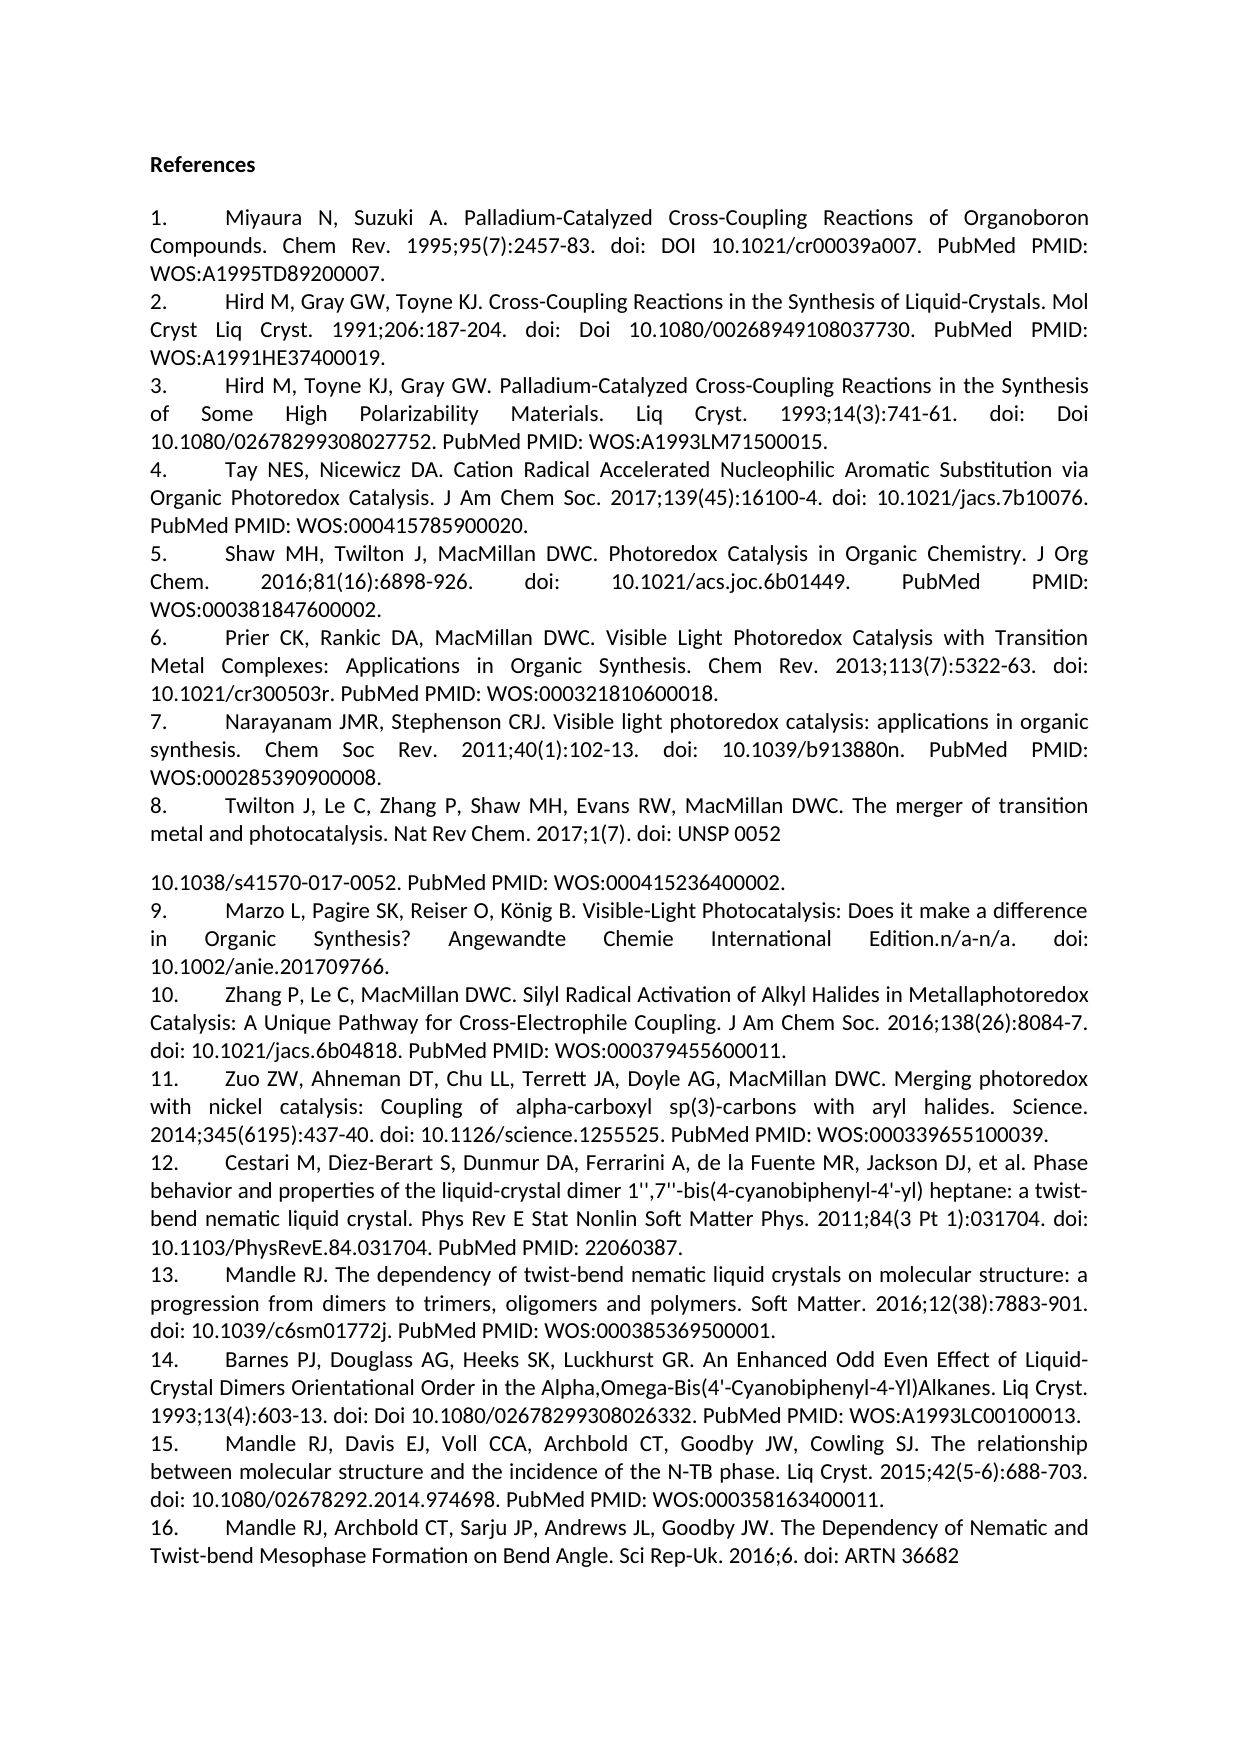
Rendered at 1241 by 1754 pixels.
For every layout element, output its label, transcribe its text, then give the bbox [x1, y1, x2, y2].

text 1. Miyaura N, Suzuki A. Palladium-Catalyzed Cross-Coupling Reactions of Organoboron Compounds. Chem Rev. 1995;95(7):2457-83. doi: DOI 10.1021/cr00039a007. PubMed PMID: WOS:A1995TD89200007. [150, 203, 1090, 287]
text 8. Twilton J, Le C, Zhang P, Shaw MH, Evans RW, MacMillan DWC. The merger of transition metal and photocatalysis. Nat Rev Chem. 2017;1(7). doi: UNSP 0052 [150, 791, 1090, 847]
text 2. Hird M, Gray GW, Toyne KJ. Cross-Coupling Reactions in the Synthesis of Liquid-Crystals. Mol Cryst Liq Cryst. 1991;206:187-204. doi: Doi 10.1080/00268949108037730. PubMed PMID: WOS:A1991HE37400019. [150, 287, 1090, 371]
text 13. Mandle RJ. The dependency of twist-bend nematic liquid crystals on molecular structure: a progression from dimers to trimers, oligomers and polymers. Soft Matter. 2016;12(38):7883-901. doi: 10.1039/c6sm01772j. PubMed PMID: WOS:000385369500001. [150, 1261, 1090, 1345]
text 15. Mandle RJ, Davis EJ, Voll CCA, Archbold CT, Goodby JW, Cowling SJ. The relationship between molecular structure and the incidence of the N-TB phase. Liq Cryst. 2015;42(5-6):688-703. doi: 10.1080/02678292.2014.974698. PubMed PMID: WOS:000358163400011. [150, 1429, 1090, 1513]
text 10.1038/s41570-017-0052. PubMed PMID: WOS:000415236400002. [150, 868, 1090, 896]
text 11. Zuo ZW, Ahneman DT, Chu LL, Terrett JA, Doyle AG, MacMillan DWC. Merging photoredox with nickel catalysis: Coupling of alpha-carboxyl sp(3)-carbons with aryl halides. Science. 2014;345(6195):437-40. doi: 10.1126/science.1255525. PubMed PMID: WOS:000339655100039. [150, 1064, 1090, 1148]
text 7. Narayanam JMR, Stephenson CRJ. Visible light photoredox catalysis: applications in organic synthesis. Chem Soc Rev. 2011;40(1):102-13. doi: 10.1039/b913880n. PubMed PMID: WOS:000285390900008. [150, 707, 1090, 791]
text 3. Hird M, Toyne KJ, Gray GW. Palladium-Catalyzed Cross-Coupling Reactions in the Synthesis of Some High Polarizability Materials. Liq Cryst. 1993;14(3):741-61. doi: Doi 10.1080/02678299308027752. PubMed PMID: WOS:A1993LM71500015. [150, 371, 1090, 455]
text 5. Shaw MH, Twilton J, MacMillan DWC. Photoredox Catalysis in Organic Chemistry. J Org Chem. 2016;81(16):6898-926. doi: 10.1021/acs.joc.6b01449. PubMed PMID: WOS:000381847600002. [150, 539, 1090, 623]
text 16. Mandle RJ, Archbold CT, Sarju JP, Andrews JL, Goodby JW. The Dependency of Nematic and Twist-bend Mesophase Formation on Bend Angle. Sci Rep-Uk. 2016;6. doi: ARTN 36682 [150, 1513, 1090, 1569]
text 14. Barnes PJ, Douglass AG, Heeks SK, Luckhurst GR. An Enhanced Odd Even Effect of Liquid-Crystal Dimers Orientational Order in the Alpha,Omega-Bis(4'-Cyanobiphenyl-4-Yl)Alkanes. Liq Cryst. 1993;13(4):603-13. doi: Doi 10.1080/02678299308026332. PubMed PMID: WOS:A1993LC00100013. [150, 1345, 1090, 1429]
text 4. Tay NES, Nicewicz DA. Cation Radical Accelerated Nucleophilic Aromatic Substitution via Organic Photoredox Catalysis. J Am Chem Soc. 2017;139(45):16100-4. doi: 10.1021/jacs.7b10076. PubMed PMID: WOS:000415785900020. [150, 455, 1090, 539]
text 10. Zhang P, Le C, MacMillan DWC. Silyl Radical Activation of Alkyl Halides in Metallaphotoredox Catalysis: A Unique Pathway for Cross-Electrophile Coupling. J Am Chem Soc. 2016;138(26):8084-7. doi: 10.1021/jacs.6b04818. PubMed PMID: WOS:000379455600011. [150, 980, 1090, 1064]
text 6. Prier CK, Rankic DA, MacMillan DWC. Visible Light Photoredox Catalysis with Transition Metal Complexes: Applications in Organic Synthesis. Chem Rev. 2013;113(7):5322-63. doi: 10.1021/cr300503r. PubMed PMID: WOS:000321810600018. [150, 623, 1090, 707]
text 9. Marzo L, Pagire SK, Reiser O, König B. Visible-Light Photocatalysis: Does it make a difference in Organic Synthesis? Angewandte Chemie International Edition.n/a-n/a. doi: 10.1002/anie.201709766. [150, 896, 1090, 980]
text References [150, 150, 1090, 178]
text 12. Cestari M, Diez-Berart S, Dunmur DA, Ferrarini A, de la Fuente MR, Jackson DJ, et al. Phase behavior and properties of the liquid-crystal dimer 1'',7''-bis(4-cyanobiphenyl-4'-yl) heptane: a twist-bend nematic liquid crystal. Phys Rev E Stat Nonlin Soft Matter Phys. 2011;84(3 Pt 1):031704. doi: 10.1103/PhysRevE.84.031704. PubMed PMID: 22060387. [150, 1148, 1090, 1261]
